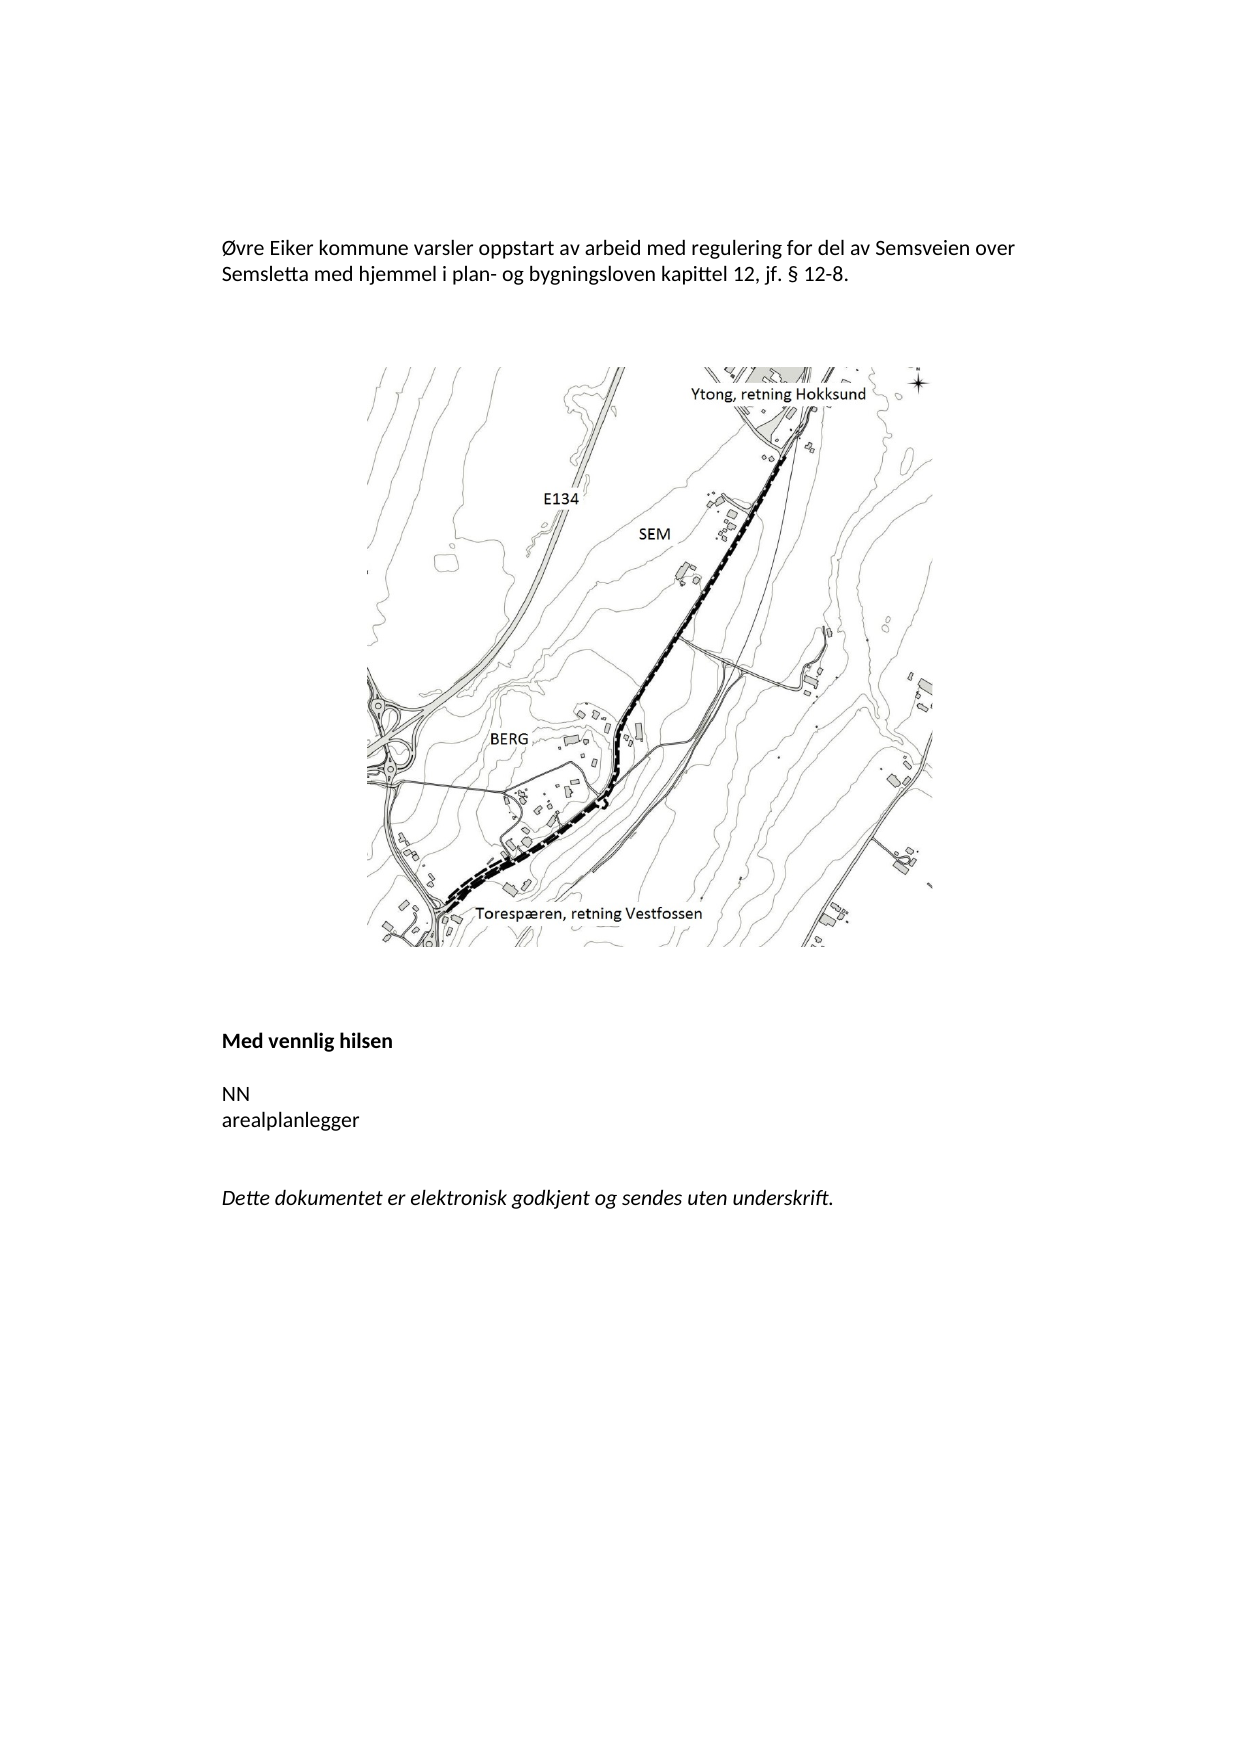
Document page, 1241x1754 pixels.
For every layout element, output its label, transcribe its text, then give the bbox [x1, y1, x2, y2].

text Dette dokumentet er elektronisk godkjent og sendes uten underskrift. [222, 1184, 1078, 1210]
text NN [222, 1080, 1078, 1106]
text Med vennlig hilsen [222, 1028, 1078, 1054]
picture [367, 367, 933, 947]
text Øvre Eiker kommune varsler oppstart av arbeid med regulering for del av Semsveien over Semsletta med hjemmel i plan- og bygningsloven kapittel 12, jf. § 12-8. [222, 234, 1078, 287]
text arealplanlegger [222, 1106, 1078, 1132]
